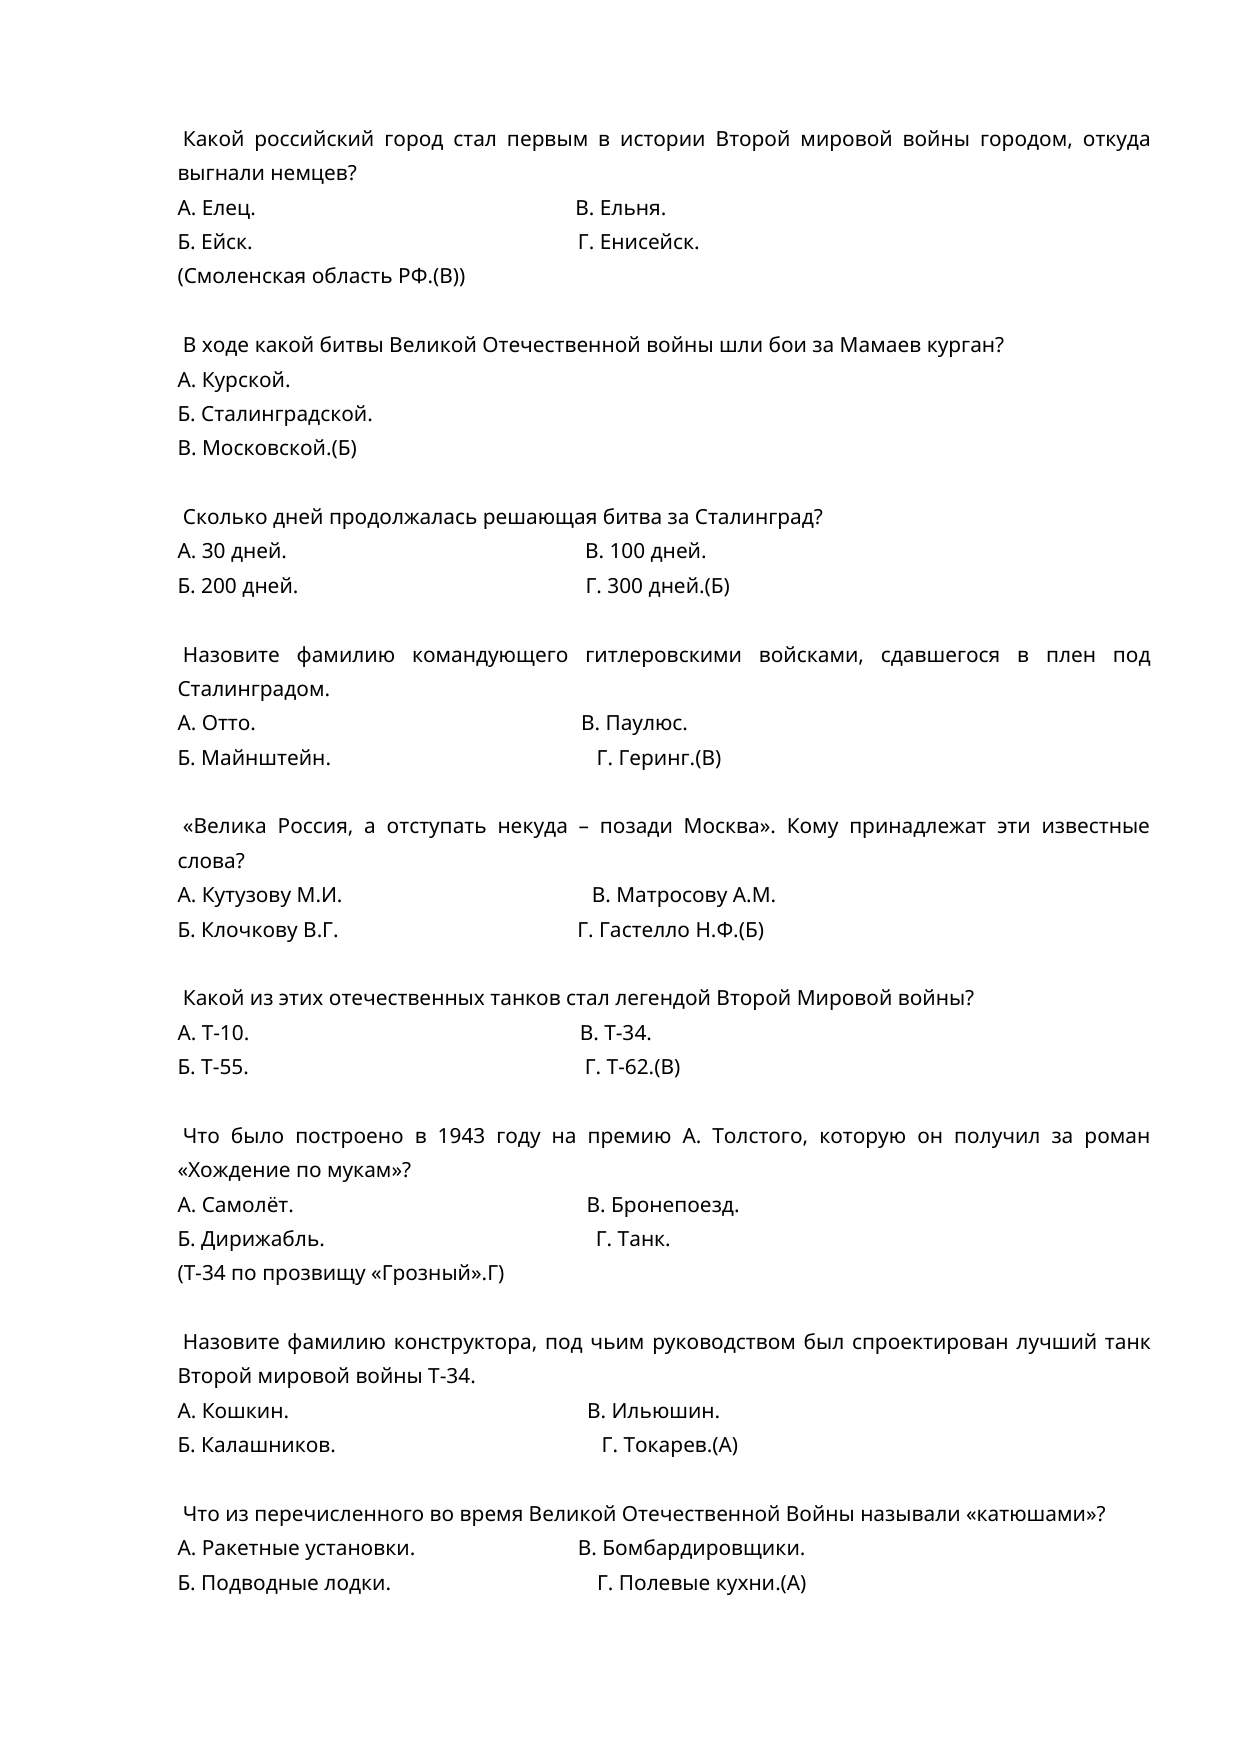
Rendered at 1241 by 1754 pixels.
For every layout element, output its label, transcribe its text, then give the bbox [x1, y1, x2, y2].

text Что было построено в 1943 году на премию А. Толстого, которую он получил за роман «Хождение по мукам»? [177, 1115, 1152, 1184]
text Б. Ейск. Г. Енисейск. [177, 221, 1152, 256]
text А. Т-10. В. Т-34. [177, 1012, 1152, 1046]
text Сколько дней продолжалась решающая битва за Сталинград? [177, 496, 1152, 531]
text Б. Дирижабль. Г. Танк. [177, 1218, 1152, 1252]
text А. Ракетные установки. В. Бомбардировщики. [177, 1527, 1152, 1562]
text А. Отто. В. Паулюс. [177, 702, 1152, 737]
text Назовите фамилию конструктора, под чьим руководством был спроектирован лучший танк Второй мировой войны Т-34. [177, 1321, 1152, 1390]
text (Смоленская область РФ.(В)) [177, 256, 1152, 290]
text (Т-34 по прозвищу «Грозный».Г) [177, 1252, 1152, 1287]
text Что из перечисленного во время Великой Отечественной Войны называли «катюшами»? [177, 1493, 1152, 1527]
text А. Кошкин. В. Ильюшин. [177, 1390, 1152, 1424]
text «Велика Россия, а отступать некуда – позади Москва». Кому принадлежат эти известные слова? [177, 806, 1152, 874]
text В ходе какой битвы Великой Отечественной войны шли бои за Мамаев курган? [177, 324, 1152, 359]
text Какой российский город стал первым в истории Второй мировой войны городом, откуда выгнали немцев? [177, 118, 1152, 187]
text Б. Майнштейн. Г. Геринг.(В) [177, 737, 1152, 771]
text В. Московской.(Б) [177, 427, 1152, 462]
text А. Елец. В. Ельня. [177, 187, 1152, 221]
text Б. 200 дней. Г. 300 дней.(Б) [177, 565, 1152, 599]
text Б. Т-55. Г. Т-62.(В) [177, 1046, 1152, 1081]
text А. Кутузову М.И. В. Матросову А.М. [177, 874, 1152, 909]
text Б. Клочкову В.Г. Г. Гастелло Н.Ф.(Б) [177, 909, 1152, 943]
text А. Курской. [177, 359, 1152, 393]
text А. 30 дней. В. 100 дней. [177, 531, 1152, 565]
text Назовите фамилию командующего гитлеровскими войсками, сдавшегося в плен под Сталинградом. [177, 634, 1152, 702]
text Б. Калашников. Г. Токарев.(А) [177, 1424, 1152, 1459]
text Б. Подводные лодки. Г. Полевые кухни.(А) [177, 1562, 1152, 1596]
text Б. Сталинградской. [177, 393, 1152, 427]
text Какой из этих отечественных танков стал легендой Второй Мировой войны? [177, 977, 1152, 1012]
text А. Самолёт. В. Бронепоезд. [177, 1184, 1152, 1218]
